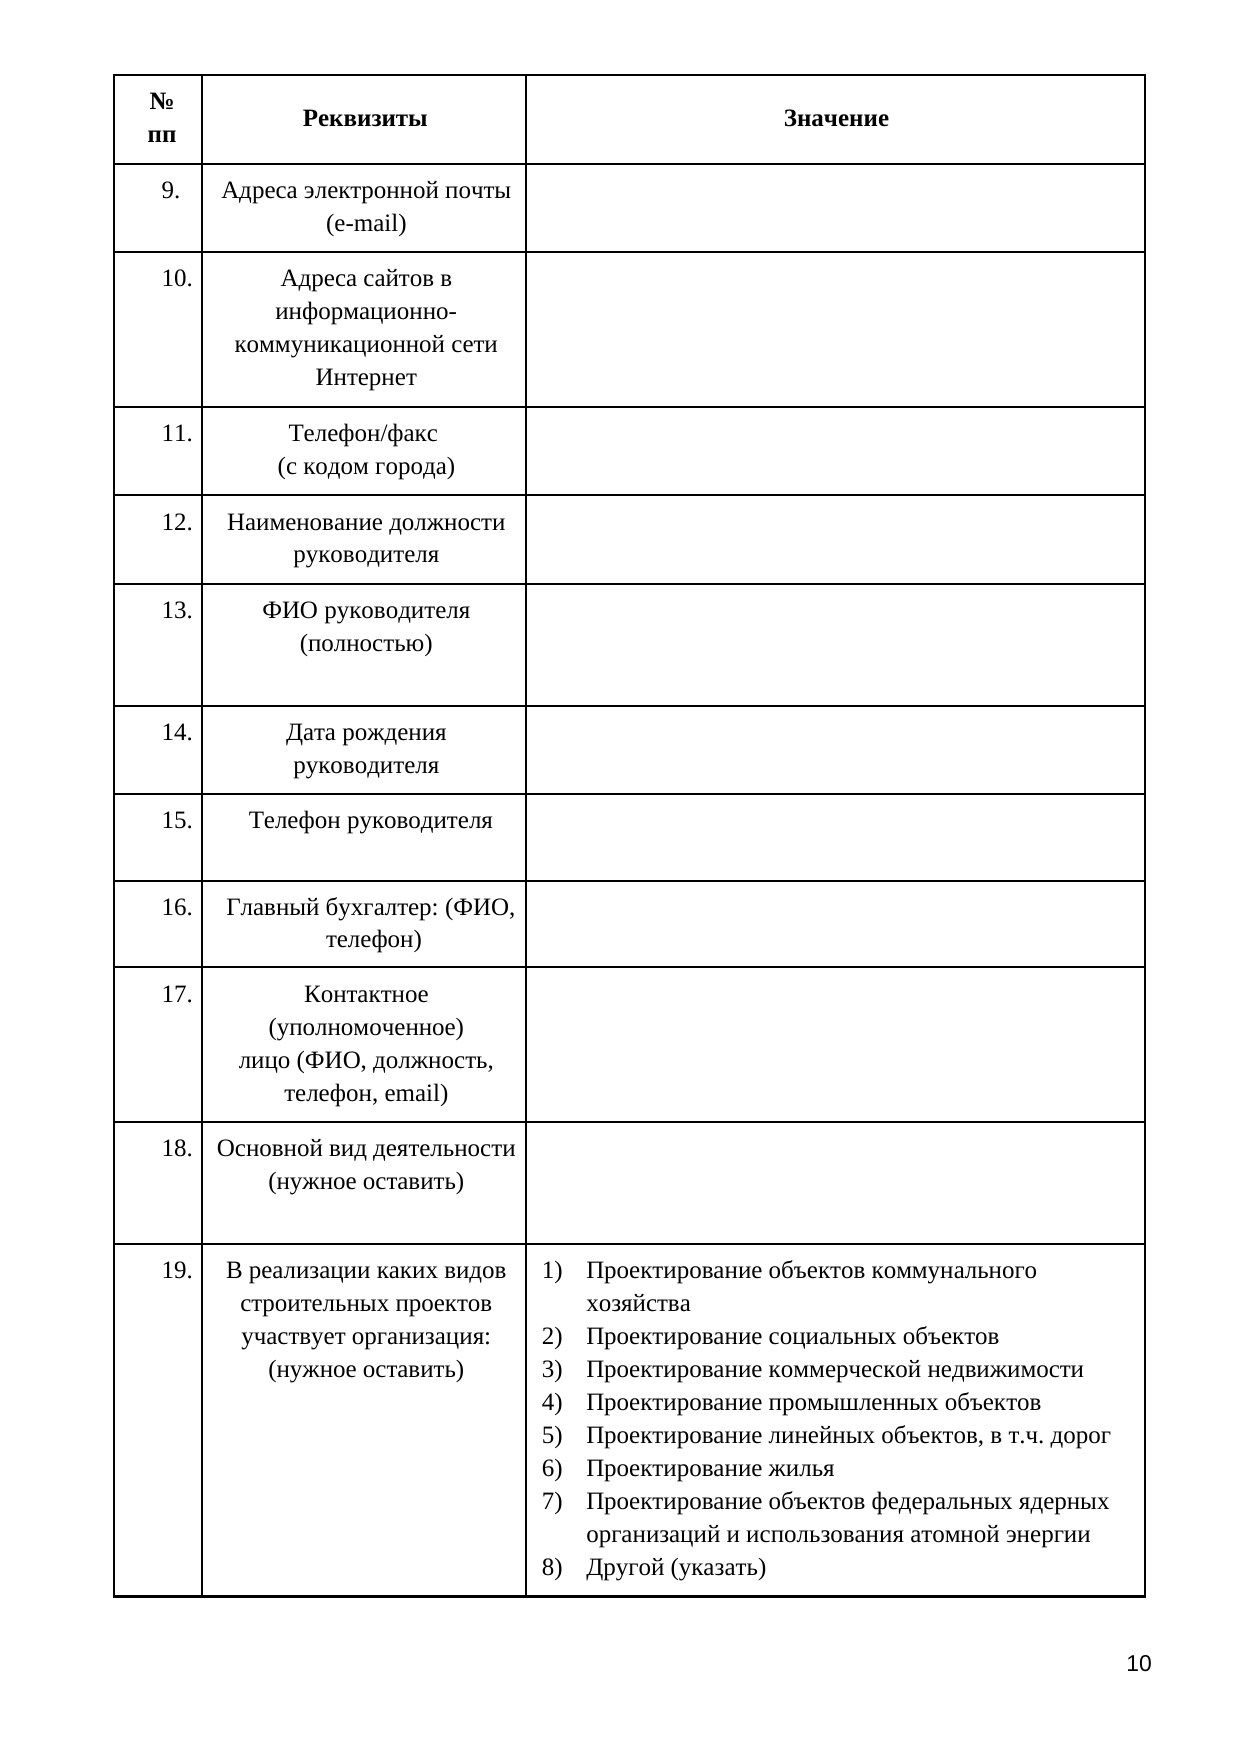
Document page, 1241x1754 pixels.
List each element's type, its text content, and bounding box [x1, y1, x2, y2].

table_cell Основной вид деятельности (нужное оставить) [203, 1123, 525, 1243]
table_cell [527, 882, 1144, 966]
table_cell [527, 968, 1144, 1121]
table_cell [527, 165, 1144, 251]
table_cell [527, 253, 1144, 406]
table_cell [527, 585, 1144, 704]
table_header № пп [115, 76, 201, 162]
table_cell [527, 408, 1144, 494]
table_cell Телефон руководителя [203, 795, 525, 880]
table_cell Адреса электронной почты (e-mail) [203, 165, 525, 251]
table_cell [115, 882, 201, 966]
table_cell [527, 795, 1144, 880]
table_cell [115, 795, 201, 880]
table_cell Контактное (уполномоченное) лицо (ФИО, должность, телефон, email) [203, 968, 525, 1121]
table_cell [115, 253, 201, 406]
table_cell Проектирование объектов коммунального хозяйства Проектирование социальных объектов Проектирование коммерческой недвижимости Проектирование промышленных объектов Проектирование линейных объектов, в т.ч. дорог Проектирование жилья Проектирование объектов федеральных ядерных организаций и использования атомной энергии Другой (указать) [527, 1245, 1144, 1595]
table_cell [115, 1245, 201, 1595]
table_cell Телефон/факс (с кодом города) [203, 408, 525, 494]
table_cell Наименование должности руководителя [203, 496, 525, 583]
table_cell В реализации каких видов строительных проектов участвует организация: (нужное оставить) [203, 1245, 525, 1595]
table_cell [115, 496, 201, 583]
table_cell Главный бухгалтер: (ФИО, телефон) [203, 882, 525, 966]
table_cell [115, 408, 201, 494]
table_cell [115, 968, 201, 1121]
table_cell Дата рождения руководителя [203, 707, 525, 793]
table_cell [115, 165, 201, 251]
table_cell Адреса сайтов в информационно-коммуникационной сети Интернет [203, 253, 525, 406]
table_header Значение [527, 76, 1144, 162]
table_cell [527, 1123, 1144, 1243]
table_cell [115, 1123, 201, 1243]
table_cell [115, 585, 201, 704]
table_header Реквизиты [203, 76, 525, 162]
table_cell [527, 496, 1144, 583]
table_cell [527, 707, 1144, 793]
table_cell [115, 707, 201, 793]
table_cell ФИО руководителя (полностью) [203, 585, 525, 704]
